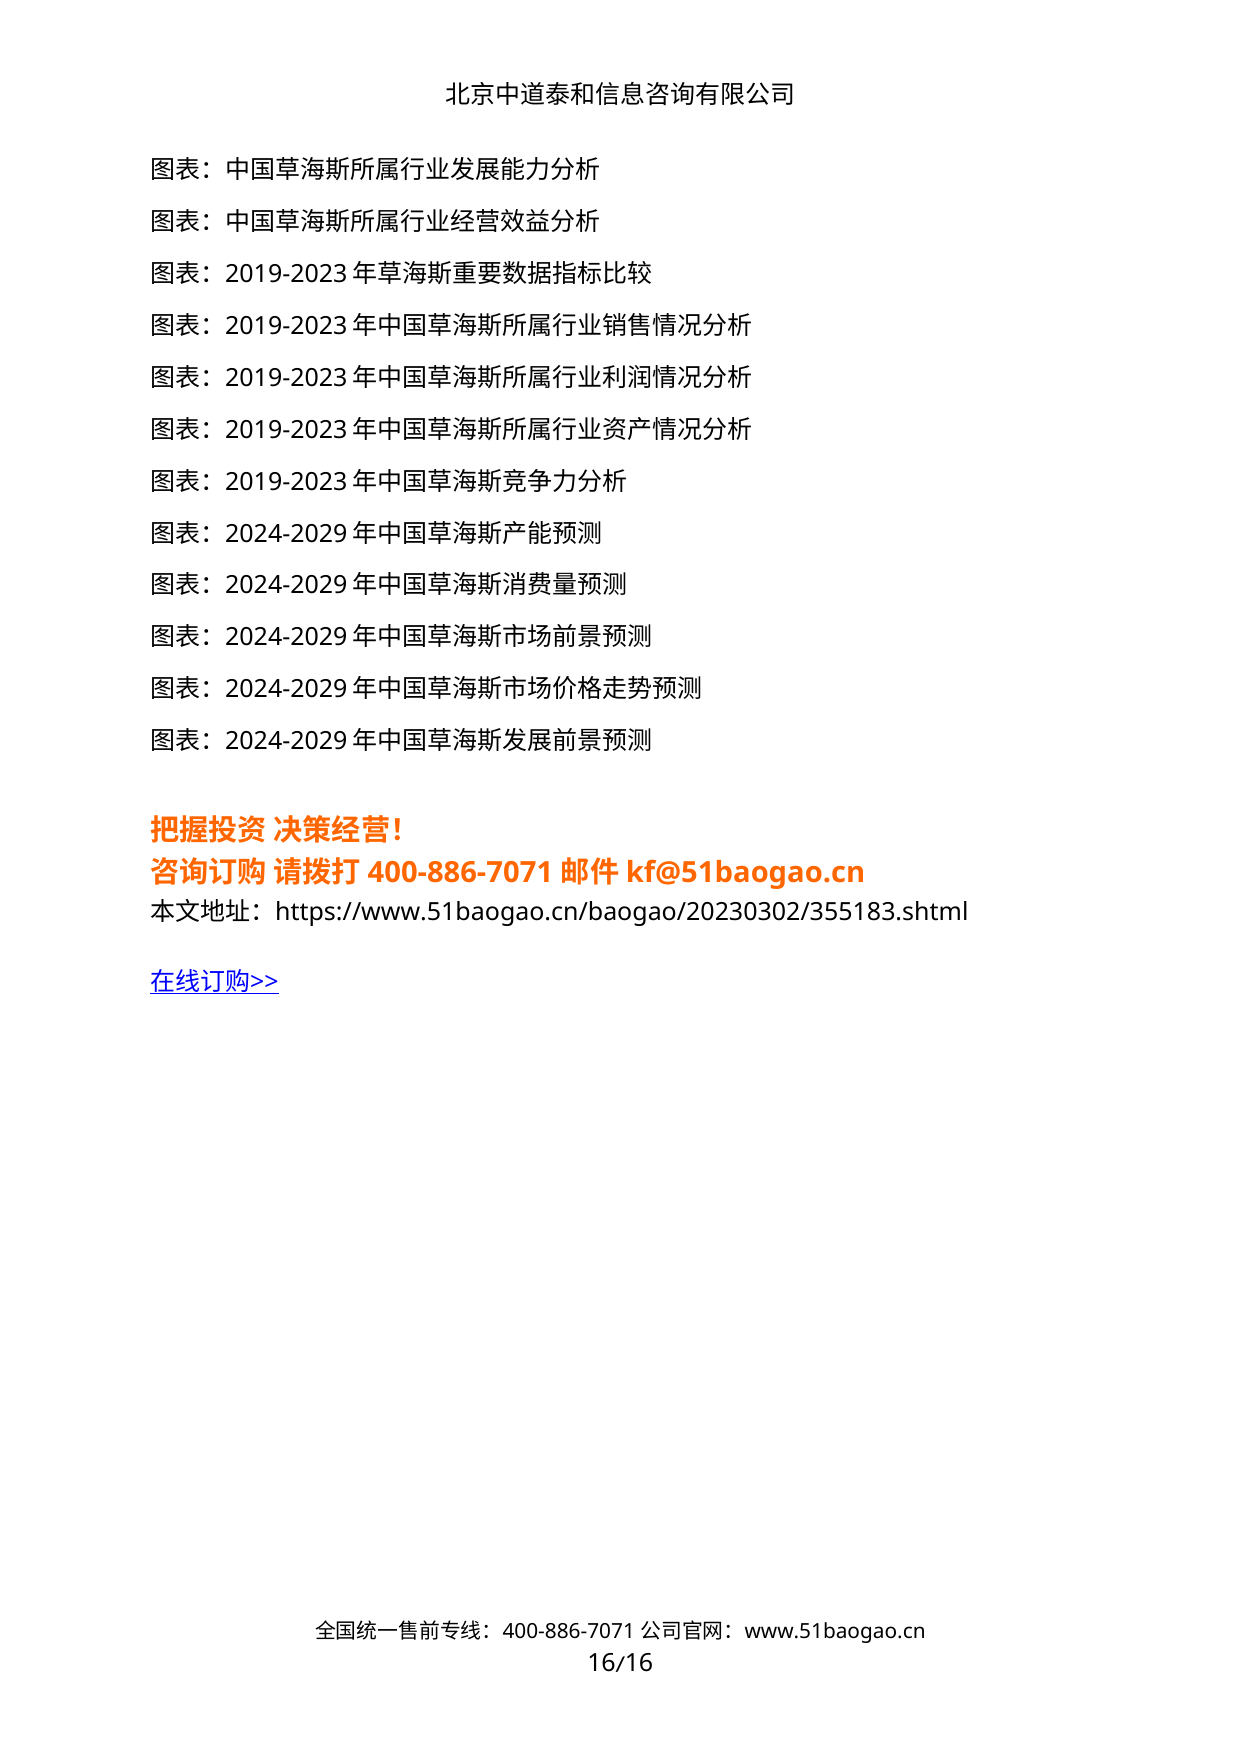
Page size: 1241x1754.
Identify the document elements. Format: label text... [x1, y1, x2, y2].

text 图表：2024-2029年中国草海斯产能预测 [150, 513, 1090, 549]
text 图表：2024-2029年中国草海斯市场价格走势预测 [150, 669, 1090, 705]
text 把握投资 决策经营！咨询订购 请拨打 400-886-7071 邮件 kf@51baogao.cn本文地址：https://www.51baogao.cn/baogao/20230302/355183.shtml [150, 772, 1090, 927]
text 图表：2024-2029年中国草海斯市场前景预测 [150, 617, 1090, 653]
text 图表：中国草海斯所属行业发展能力分析 [150, 150, 1090, 186]
text 图表：中国草海斯所属行业经营效益分析 [150, 202, 1090, 238]
text 图表：2019-2023年中国草海斯所属行业销售情况分析 [150, 306, 1090, 342]
text 图表：2024-2029年中国草海斯消费量预测 [150, 565, 1090, 601]
text 图表：2019-2023年草海斯重要数据指标比较 [150, 254, 1090, 290]
text 图表：2019-2023年中国草海斯所属行业资产情况分析 [150, 409, 1090, 446]
text 图表：2019-2023年中国草海斯所属行业利润情况分析 [150, 357, 1090, 394]
text 图表：2024-2029年中国草海斯发展前景预测 [150, 721, 1090, 757]
text 在线订购>> [150, 927, 1090, 998]
text 图表：2019-2023年中国草海斯竞争力分析 [150, 461, 1090, 497]
